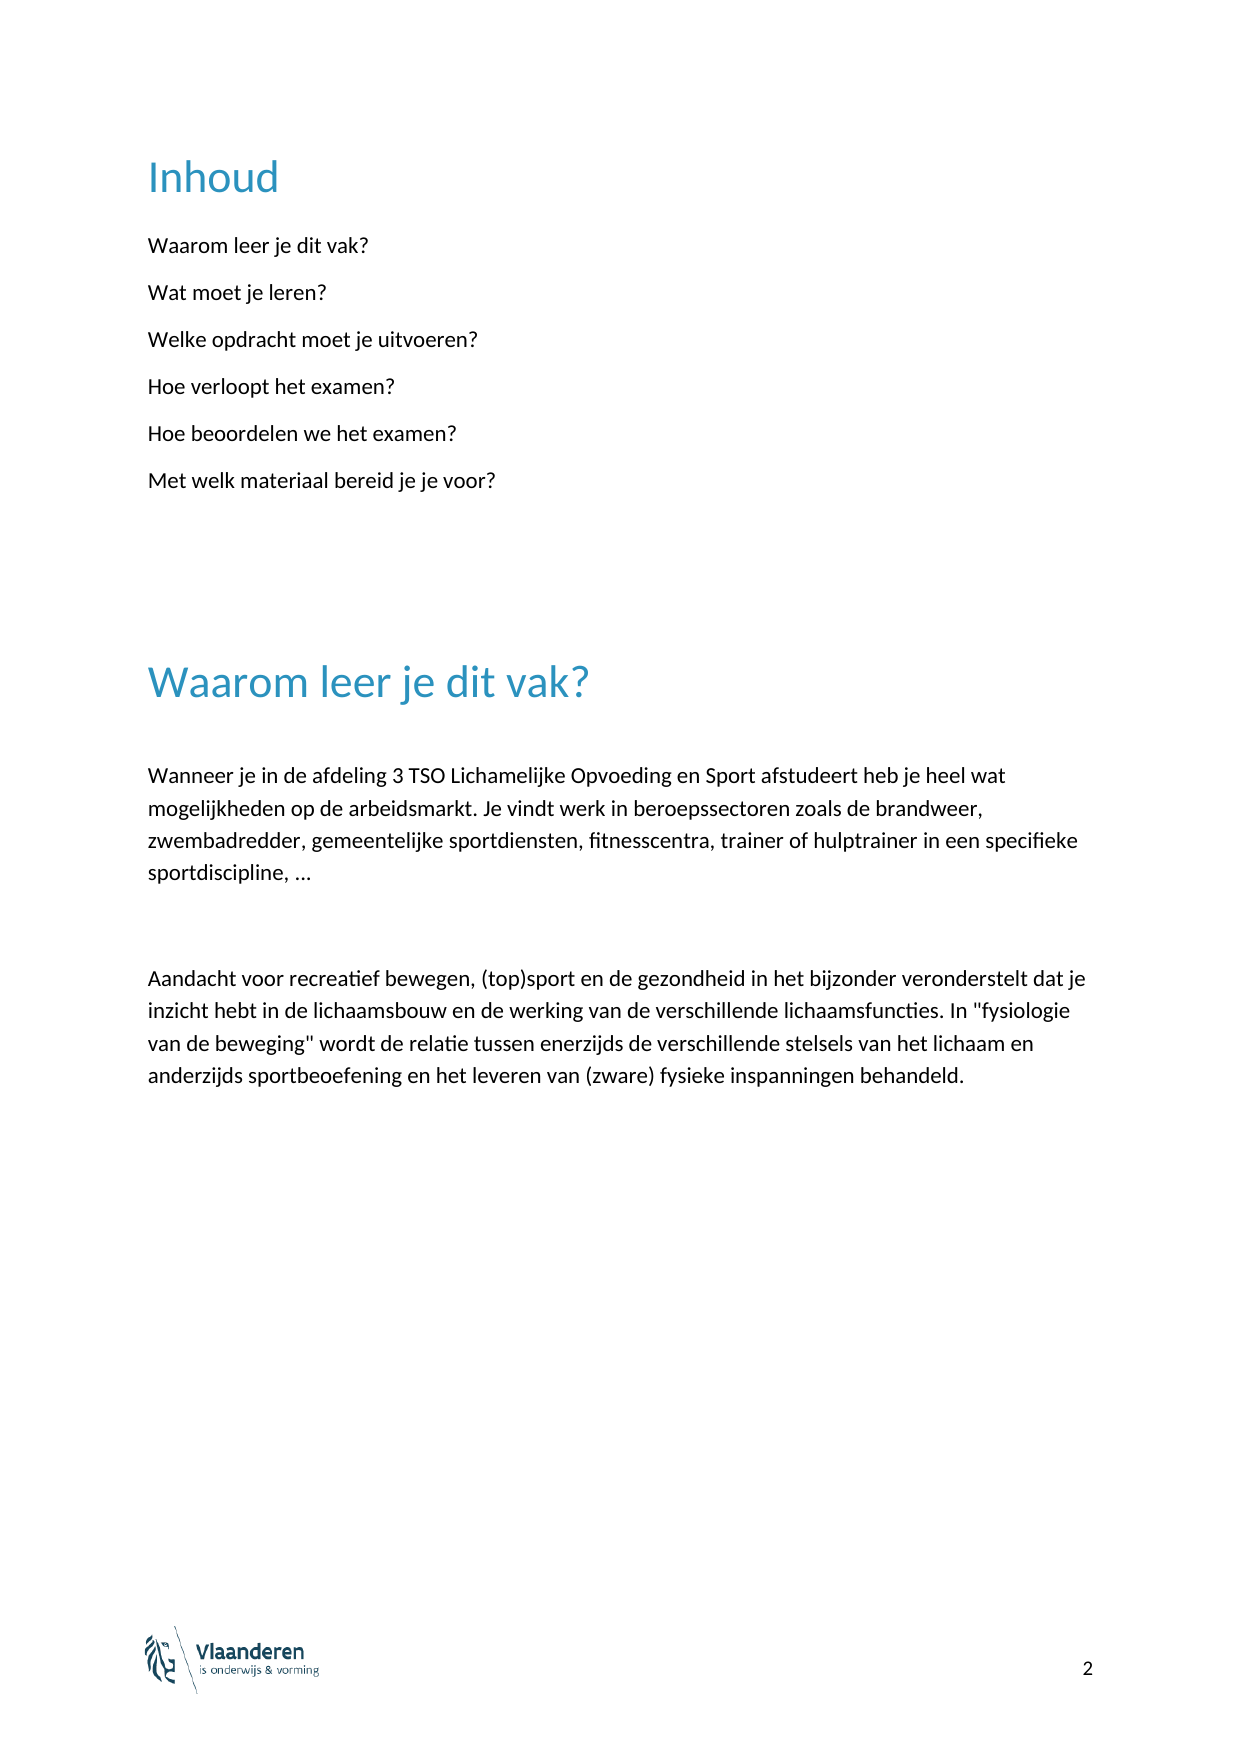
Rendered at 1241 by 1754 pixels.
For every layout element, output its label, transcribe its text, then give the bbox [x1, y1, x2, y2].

text Met welk materiaal bereid je je voor? [148, 466, 1093, 494]
text Aandacht voor recreatief bewegen, (top)sport en de gezondheid in het bijzonder veronderstelt dat je inzicht hebt in de lichaamsbouw en de werking van de verschillende lichaamsfuncties. In "fysiologie van de beweging" wordt de relatie tussen enerzijds de verschillende stelsels van het lichaam en anderzijds sportbeoefening en het leveren van (zware) fysieke inspanningen behandeld. [148, 964, 1093, 1089]
text Wanneer je in de afdeling 3 TSO Lichamelijke Opvoeding en Sport afstudeert heb je heel wat mogelijkheden op de arbeidsmarkt. Je vindt werk in beroepssectoren zoals de brandweer, zwembadredder, gemeentelijke sportdiensten, fitnesscentra, trainer of hulptrainer in een specifieke sportdiscipline, ... [148, 762, 1093, 886]
picture [144, 1626, 327, 1694]
text Waarom leer je dit vak? [148, 232, 1093, 259]
text Welke opdracht moet je uitvoeren? [148, 325, 1093, 353]
text Hoe beoordelen we het examen? [148, 419, 1093, 447]
text Wat moet je leren? [148, 278, 1093, 306]
text Waarom leer je dit vak? [148, 653, 1093, 709]
text Inhoud [148, 148, 1093, 203]
text Hoe verloopt het examen? [148, 372, 1093, 400]
